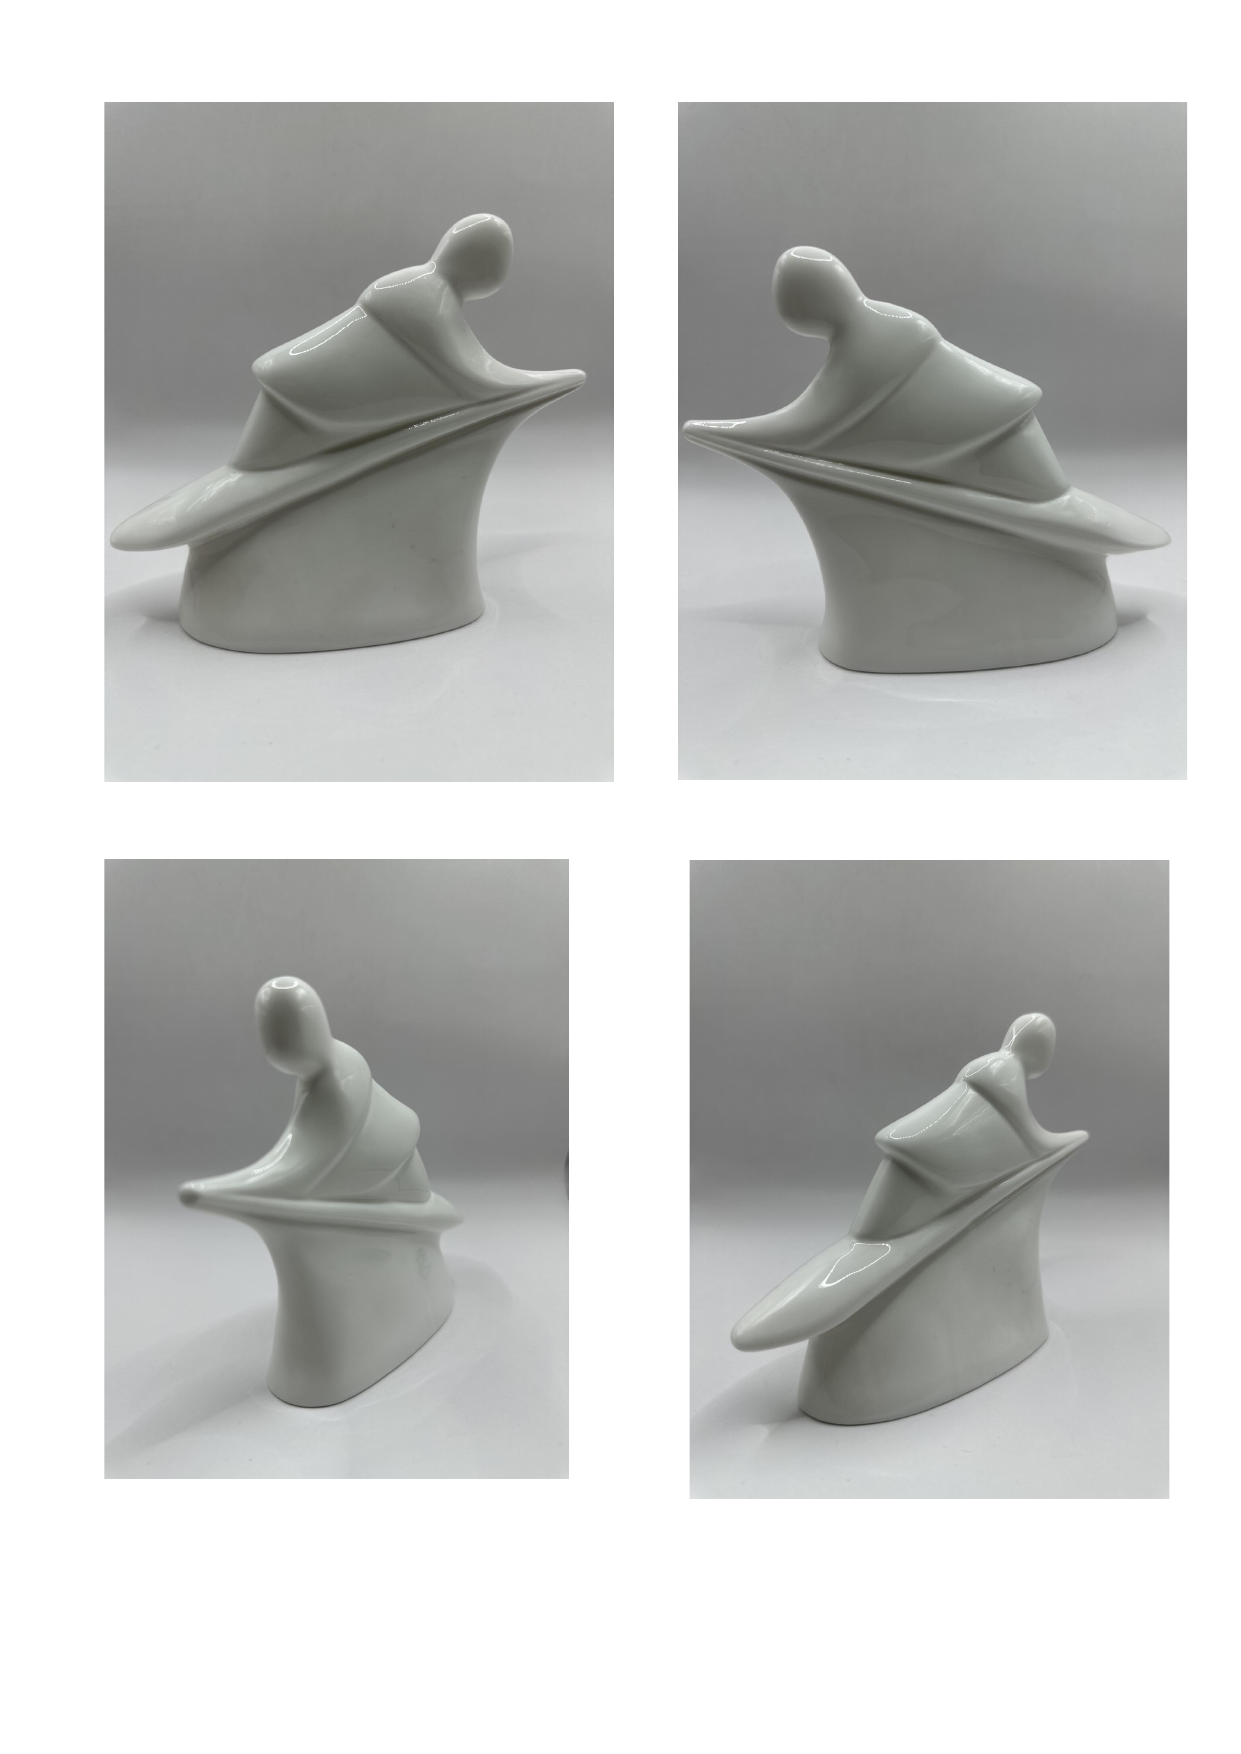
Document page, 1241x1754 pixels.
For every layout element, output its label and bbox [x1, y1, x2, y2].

picture [104, 859, 569, 1479]
picture [689, 860, 1170, 1499]
picture [678, 102, 1188, 780]
picture [104, 102, 614, 782]
